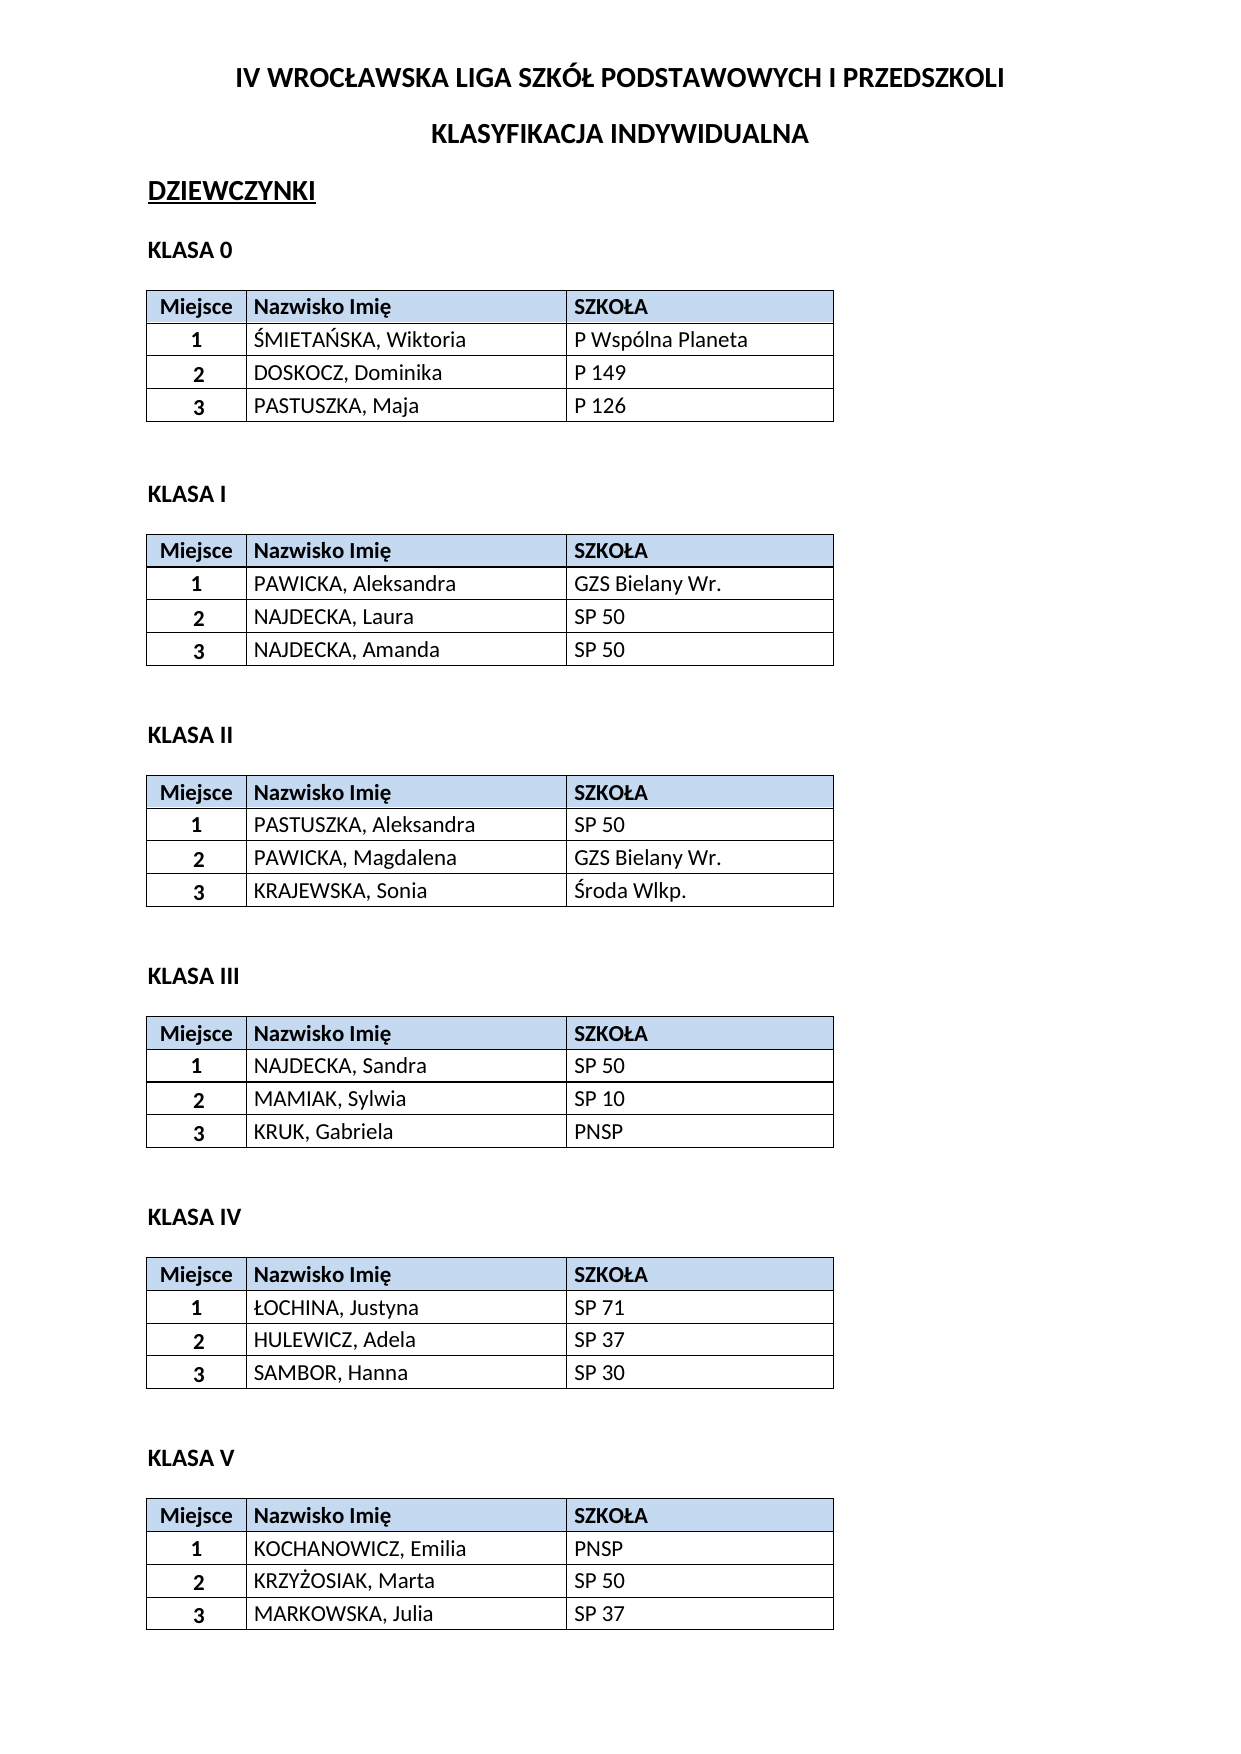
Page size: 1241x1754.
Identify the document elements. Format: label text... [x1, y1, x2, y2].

table_cell P Wspólna Planeta [567, 324, 833, 355]
table_cell NAJDECKA, Sandra [247, 1050, 566, 1081]
table_cell Środa Wlkp. [567, 874, 833, 906]
text KLASYFIKACJA INDYWIDUALNA [148, 116, 1092, 151]
table_cell 3 [147, 633, 246, 665]
table_cell SP 50 [567, 600, 833, 632]
table_cell SP 10 [567, 1083, 833, 1114]
text KLASA V [148, 1442, 1092, 1473]
table_cell KRZYŻOSIAK, Marta [247, 1565, 566, 1597]
table_cell SP 50 [567, 809, 833, 840]
table_cell 3 [147, 874, 246, 906]
table_cell 3 [147, 1598, 246, 1629]
table_cell PASTUSZKA, Maja [247, 389, 566, 421]
table_cell GZS Bielany Wr. [567, 841, 833, 873]
table_cell SP 37 [567, 1598, 833, 1629]
table_cell 1 [147, 809, 246, 840]
table_cell 1 [147, 1532, 246, 1564]
table_header SZKOŁA [567, 1499, 833, 1531]
text DZIEWCZYNKI [148, 172, 1092, 208]
text IV WROCŁAWSKA LIGA SZKÓŁ PODSTAWOWYCH I PRZEDSZKOLI [148, 59, 1092, 95]
table_header Miejsce [147, 1499, 246, 1531]
text KLASA III [148, 960, 1092, 991]
table_cell 2 [147, 1565, 246, 1597]
table_cell P 126 [567, 389, 833, 421]
table_cell 1 [147, 568, 246, 599]
table_header Nazwisko Imię [247, 291, 566, 322]
table_header SZKOŁA [567, 535, 833, 566]
table_cell PAWICKA, Aleksandra [247, 568, 566, 599]
table_cell GZS Bielany Wr. [567, 568, 833, 599]
table_header Miejsce [147, 776, 246, 807]
table_header Miejsce [147, 1258, 246, 1290]
table_cell 2 [147, 356, 246, 388]
table_header Miejsce [147, 1017, 246, 1049]
table_cell 1 [147, 1050, 246, 1081]
table_header Miejsce [147, 535, 246, 566]
table_cell SP 30 [567, 1356, 833, 1388]
table_cell 1 [147, 1291, 246, 1323]
table_cell 2 [147, 841, 246, 873]
table_cell NAJDECKA, Amanda [247, 633, 566, 665]
table_cell P 149 [567, 356, 833, 388]
table_header Nazwisko Imię [247, 1017, 566, 1049]
text KLASA I [148, 478, 1092, 508]
table_cell HULEWICZ, Adela [247, 1324, 566, 1355]
table_cell 1 [147, 324, 246, 355]
table_cell SP 50 [567, 1565, 833, 1597]
table_cell 3 [147, 389, 246, 421]
table_cell SAMBOR, Hanna [247, 1356, 566, 1388]
table_header SZKOŁA [567, 291, 833, 322]
table_cell PNSP [567, 1532, 833, 1564]
table_cell PAWICKA, Magdalena [247, 841, 566, 873]
table_header Nazwisko Imię [247, 535, 566, 566]
table_header SZKOŁA [567, 1258, 833, 1290]
table_header Nazwisko Imię [247, 1499, 566, 1531]
table_cell MAMIAK, Sylwia [247, 1083, 566, 1114]
table_header Nazwisko Imię [247, 1258, 566, 1290]
table_cell PASTUSZKA, Aleksandra [247, 809, 566, 840]
table_cell DOSKOCZ, Dominika [247, 356, 566, 388]
table_cell KOCHANOWICZ, Emilia [247, 1532, 566, 1564]
table_cell SP 71 [567, 1291, 833, 1323]
table_cell PNSP [567, 1115, 833, 1147]
table_cell 3 [147, 1356, 246, 1388]
table_cell SP 37 [567, 1324, 833, 1355]
table_cell MARKOWSKA, Julia [247, 1598, 566, 1629]
table_cell ŁOCHINA, Justyna [247, 1291, 566, 1323]
table_cell NAJDECKA, Laura [247, 600, 566, 632]
table_header Miejsce [147, 291, 246, 322]
table_cell KRUK, Gabriela [247, 1115, 566, 1147]
table_cell 2 [147, 1083, 246, 1114]
table_cell 3 [147, 1115, 246, 1147]
text KLASA 0 [148, 234, 1092, 264]
text KLASA IV [148, 1201, 1092, 1232]
table_cell 2 [147, 600, 246, 632]
table_cell SP 50 [567, 1050, 833, 1081]
text KLASA II [148, 719, 1092, 749]
table_header SZKOŁA [567, 1017, 833, 1049]
table_cell SP 50 [567, 633, 833, 665]
table_cell ŚMIETAŃSKA, Wiktoria [247, 324, 566, 355]
table_header Nazwisko Imię [247, 776, 566, 807]
table_cell KRAJEWSKA, Sonia [247, 874, 566, 906]
table_header SZKOŁA [567, 776, 833, 807]
table_cell 2 [147, 1324, 246, 1355]
